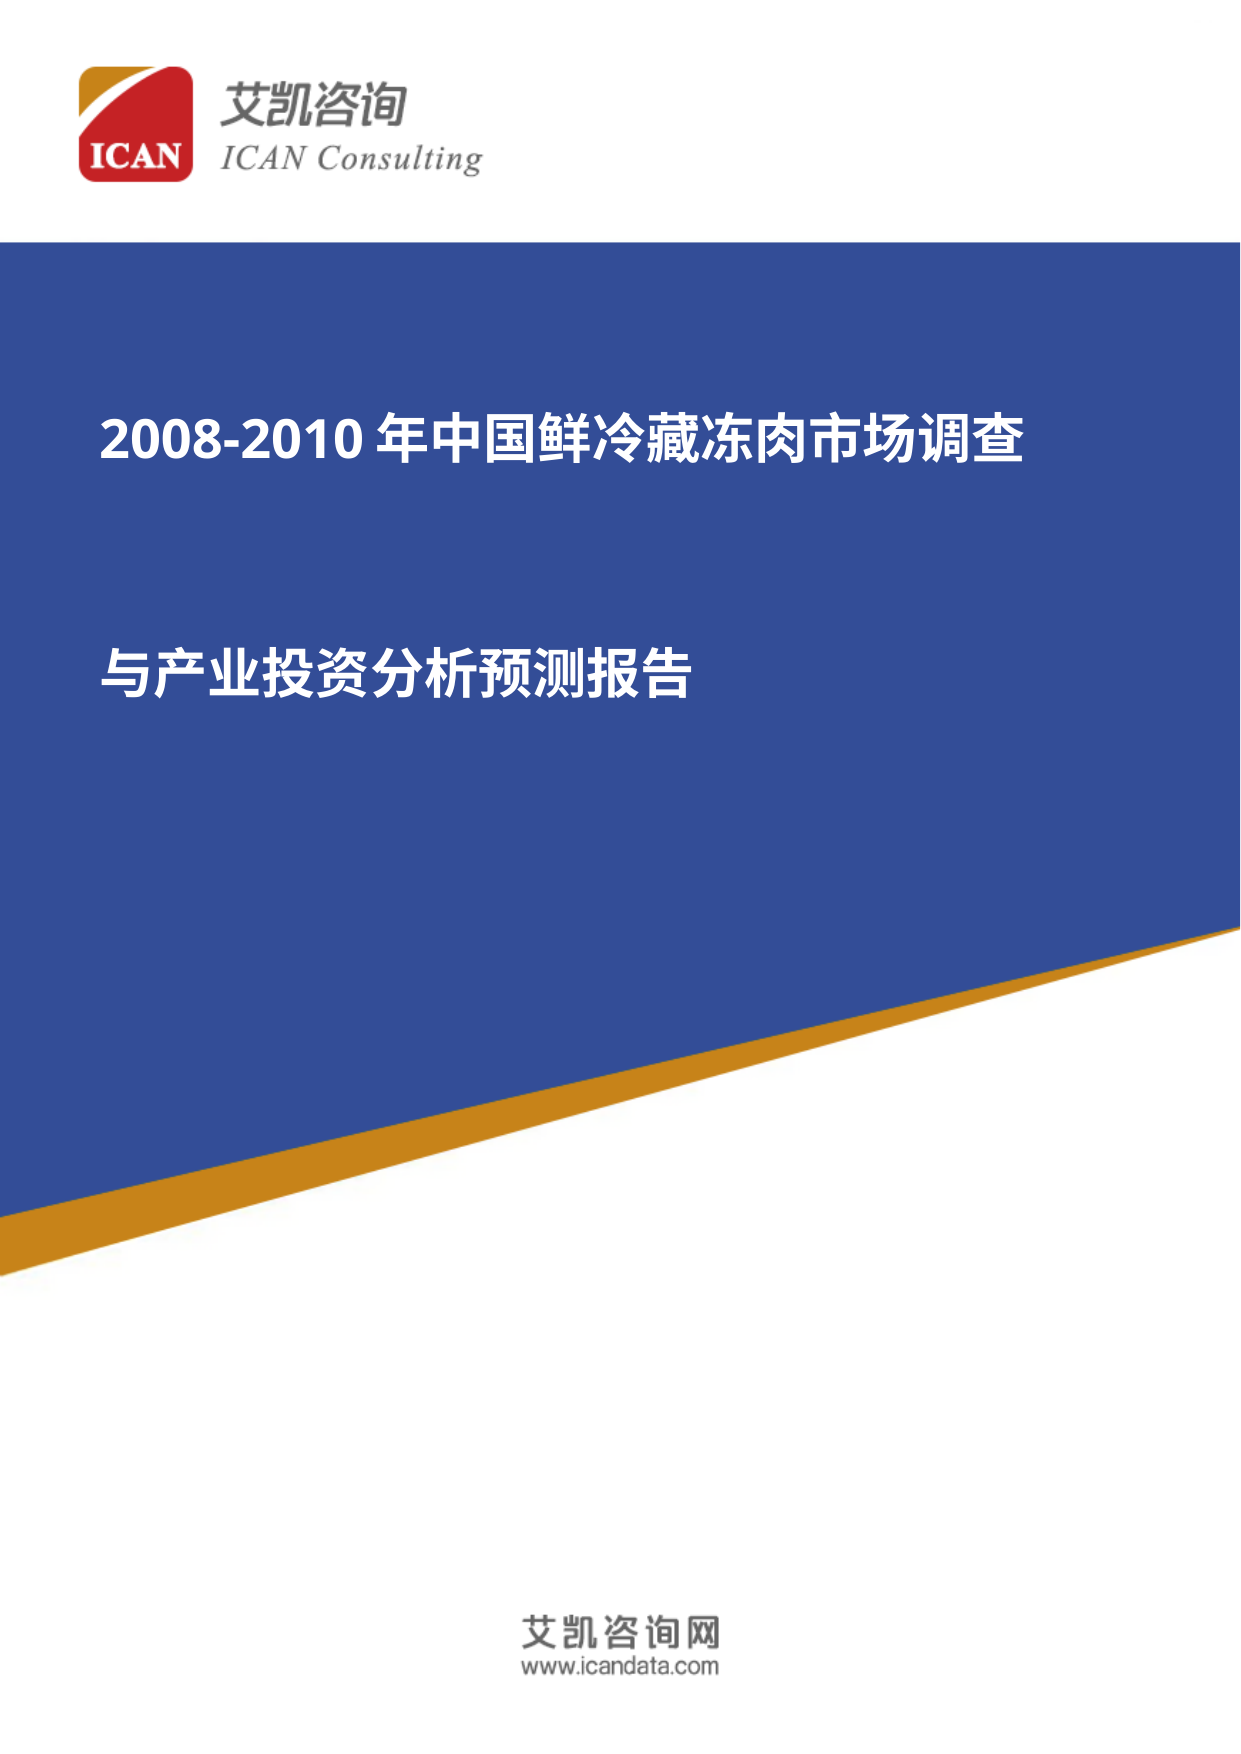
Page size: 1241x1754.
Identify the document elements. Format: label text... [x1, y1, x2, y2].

subtitle 2008-2010年中国鲜冷藏冻肉市场调查与产业投资分析预测报告 [99, 386, 1053, 718]
picture [0, 5, 1241, 1754]
